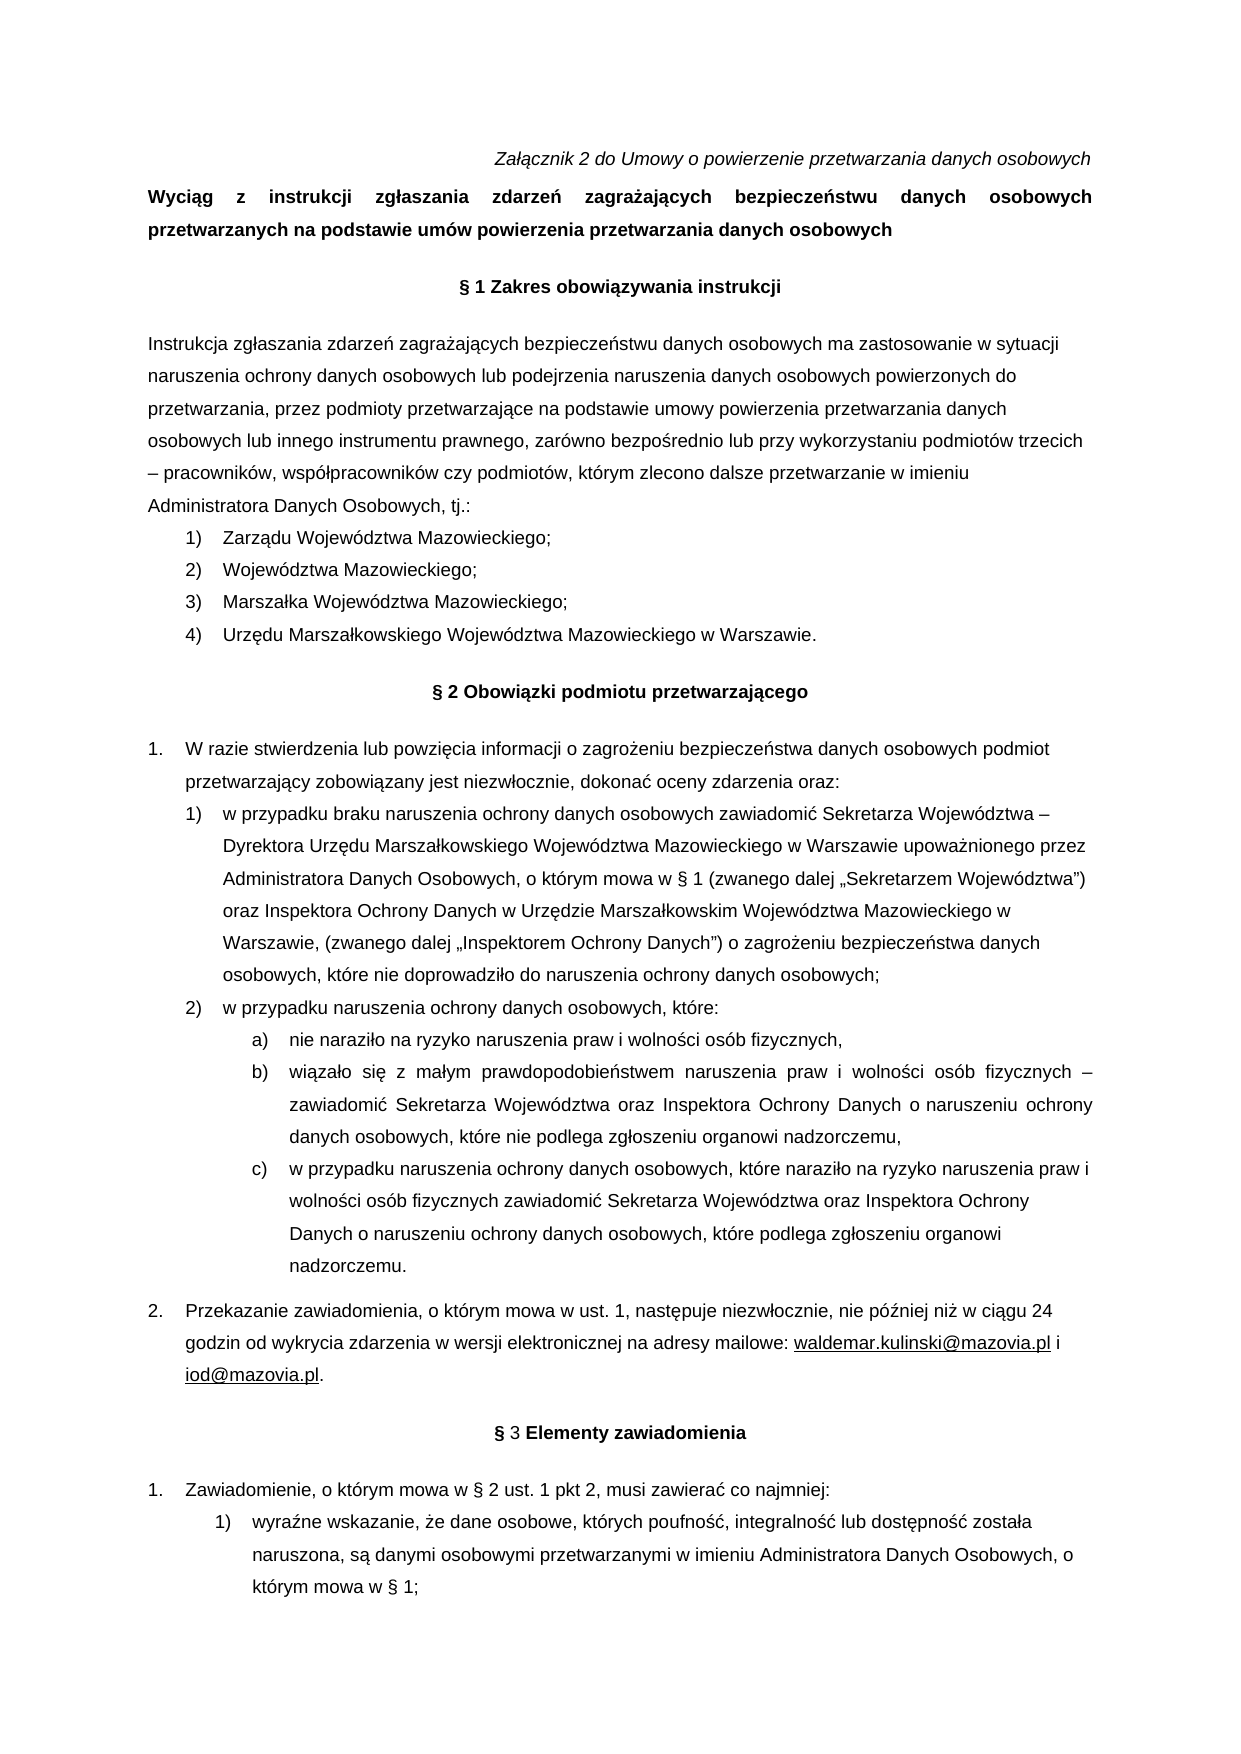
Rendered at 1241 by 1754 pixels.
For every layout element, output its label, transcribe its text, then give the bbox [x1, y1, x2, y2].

list w przypadku naruszenia ochrony danych osobowych, które: [185, 997, 1093, 1018]
subtitle § 1 Zakres obowiązywania instrukcji [148, 276, 1093, 297]
list W razie stwierdzenia lub powzięcia informacji o zagrożeniu bezpieczeństwa danych osobowych podmiot przetwarzający zobowiązany jest niezwłocznie, dokonać oceny zdarzenia oraz: [148, 738, 1093, 792]
list Urzędu Marszałkowskiego Województwa Mazowieckiego w Warszawie. [185, 624, 1093, 645]
list w przypadku naruszenia ochrony danych osobowych, które naraziło na ryzyko naruszenia praw i wolności osób fizycznych zawiadomić Sekretarza Województwa oraz Inspektora Ochrony Danych o naruszeniu ochrony danych osobowych, które podlega zgłoszeniu organowi nadzorczemu. [252, 1158, 1093, 1276]
list Zawiadomienie, o którym mowa w § 2 ust. 1 pkt 2, musi zawierać co najmniej: [148, 1479, 1093, 1500]
list Zarządu Województwa Mazowieckiego; [185, 527, 1093, 548]
list wiązało się z małym prawdopodobieństwem naruszenia praw i wolności osób fizycznych – zawiadomić Sekretarza Województwa oraz Inspektora Ochrony Danych o naruszeniu ochrony danych osobowych, które nie podlega zgłoszeniu organowi nadzorczemu, [252, 1061, 1093, 1147]
list wyraźne wskazanie, że dane osobowe, których poufność, integralność lub dostępność została naruszona, są danymi osobowymi przetwarzanymi w imieniu Administratora Danych Osobowych, o którym mowa w § 1; [214, 1511, 1093, 1597]
list Marszałka Województwa Mazowieckiego; [185, 591, 1093, 613]
subtitle Załącznik 2 do Umowy o powierzenie przetwarzania danych osobowych [148, 148, 1093, 169]
subtitle Wyciąg z instrukcji zgłaszania zdarzeń zagrażających bezpieczeństwu danych osobowych przetwarzanych na podstawie umów powierzenia przetwarzania danych osobowych [148, 186, 1093, 240]
list nie naraziło na ryzyko naruszenia praw i wolności osób fizycznych, [252, 1029, 1093, 1050]
subtitle § 3 Elementy zawiadomienia [148, 1422, 1093, 1443]
list Przekazanie zawiadomienia, o którym mowa w ust. 1, następuje niezwłocznie, nie później niż w ciągu 24 godzin od wykrycia zdarzenia w wersji elektronicznej na adresy mailowe: waldemar.kulinski@mazovia.pl i iod@mazovia.pl. [148, 1300, 1093, 1386]
text Instrukcja zgłaszania zdarzeń zagrażających bezpieczeństwu danych osobowych ma zastosowanie w sytuacji naruszenia ochrony danych osobowych lub podejrzenia naruszenia danych osobowych powierzonych do przetwarzania, przez podmioty przetwarzające na podstawie umowy powierzenia przetwarzania danych osobowych lub innego instrumentu prawnego, zarówno bezpośrednio lub przy wykorzystaniu podmiotów trzecich – pracowników, współpracowników czy podmiotów, którym zlecono dalsze przetwarzanie w imieniu Administratora Danych Osobowych, tj.: [148, 333, 1093, 516]
subtitle § 2 Obowiązki podmiotu przetwarzającego [148, 681, 1093, 702]
list Województwa Mazowieckiego; [185, 559, 1093, 581]
list w przypadku braku naruszenia ochrony danych osobowych zawiadomić Sekretarza Województwa – Dyrektora Urzędu Marszałkowskiego Województwa Mazowieckiego w Warszawie upoważnionego przez Administratora Danych Osobowych, o którym mowa w § 1 (zwanego dalej „Sekretarzem Województwa”) oraz Inspektora Ochrony Danych w Urzędzie Marszałkowskim Województwa Mazowieckiego w Warszawie, (zwanego dalej „Inspektorem Ochrony Danych”) o zagrożeniu bezpieczeństwa danych osobowych, które nie doprowadziło do naruszenia ochrony danych osobowych; [185, 803, 1093, 986]
